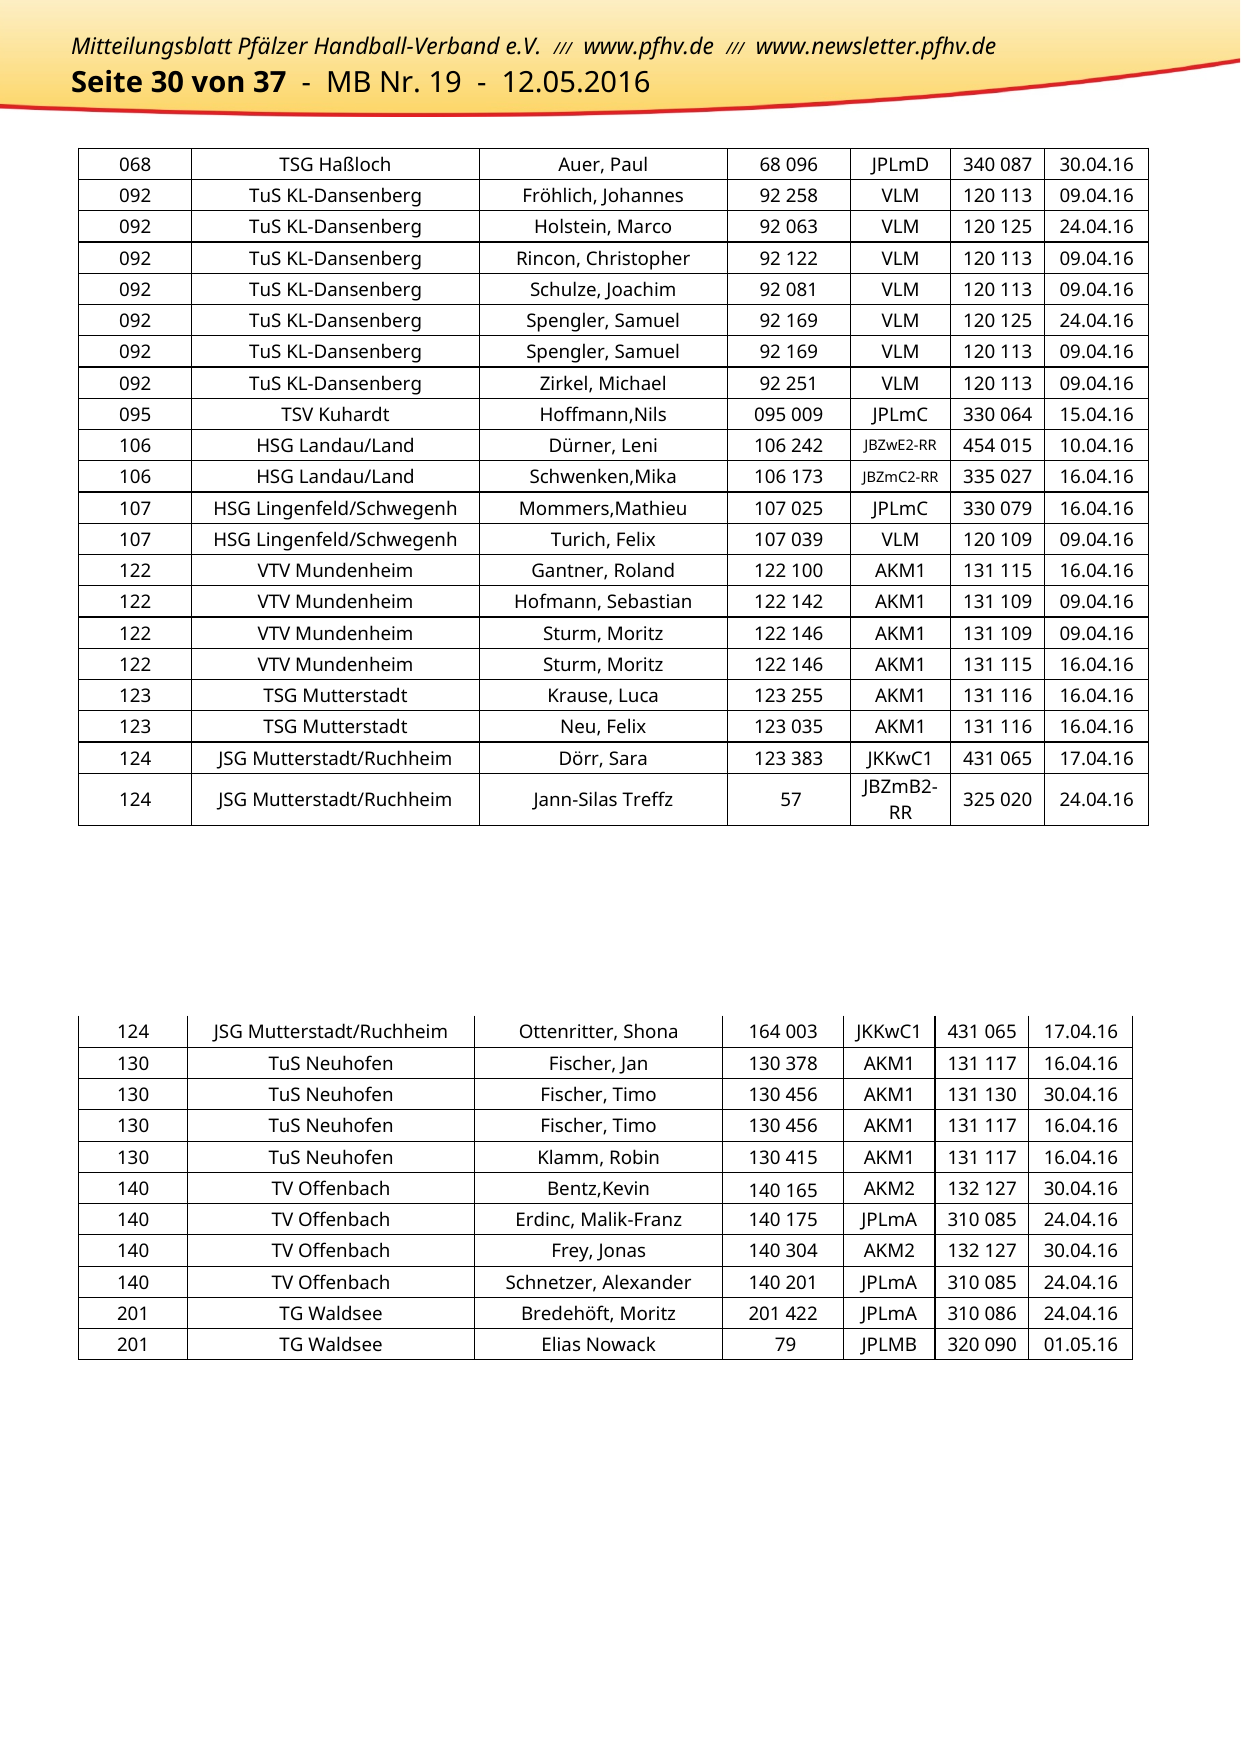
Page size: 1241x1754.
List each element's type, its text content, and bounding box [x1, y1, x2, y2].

table_cell TuS Neuhofen [188, 1142, 474, 1172]
table_cell Fischer, Timo [475, 1110, 722, 1141]
table_cell AKM1 [844, 1048, 934, 1078]
table_cell JPLmD [851, 149, 950, 179]
table_cell 24.04.16 [1029, 1267, 1132, 1297]
table_cell 120 113 [951, 368, 1044, 398]
table_cell 132 127 [936, 1235, 1028, 1266]
table_cell TuS Neuhofen [188, 1110, 474, 1141]
table_header Ottenritter, Shona [475, 1016, 722, 1047]
table_cell 131 115 [951, 649, 1044, 679]
table_cell Schulze, Joachim [480, 274, 727, 304]
table_cell Hofmann, Sebastian [480, 586, 727, 616]
table_cell TSV Kuhardt [192, 399, 479, 429]
table_cell VLM [851, 305, 950, 335]
table_cell 130 456 [723, 1079, 843, 1109]
table_cell Fröhlich, Johannes [480, 180, 727, 210]
table_cell 106 [79, 461, 191, 491]
table_header 431 065 [936, 1016, 1028, 1047]
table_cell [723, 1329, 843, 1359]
table_cell VLM [851, 368, 950, 398]
table_cell 16.04.16 [1045, 493, 1148, 523]
table_cell Bentz,Kevin [475, 1173, 722, 1203]
table_cell 120 113 [951, 274, 1044, 304]
table_cell 24.04.16 [1045, 774, 1148, 825]
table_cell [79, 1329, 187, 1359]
table_cell 310 085 [936, 1204, 1028, 1234]
table_cell 10.04.16 [1045, 430, 1148, 460]
table_cell Neu, Felix [480, 711, 727, 741]
table_cell Frey, Jonas [475, 1235, 722, 1266]
table_cell 330 079 [951, 493, 1044, 523]
table_cell 140 201 [723, 1267, 843, 1297]
table_cell 106 242 [728, 430, 850, 460]
table_cell TuS KL-Dansenberg [192, 336, 479, 366]
table_cell 131 117 [936, 1110, 1028, 1141]
table_cell JKKwC1 [851, 743, 950, 773]
table_cell 124 [79, 774, 191, 825]
table_cell 16.04.16 [1029, 1110, 1132, 1141]
table_cell 92 169 [728, 305, 850, 335]
table_cell VLM [851, 274, 950, 304]
table_cell 140 165 [723, 1173, 843, 1203]
table_cell JSG Mutterstadt/Ruchheim [192, 774, 479, 825]
table_cell 131 130 [936, 1079, 1028, 1109]
table_cell TV Offenbach [188, 1267, 474, 1297]
table_cell Sturm, Moritz [480, 618, 727, 648]
table_cell 131 117 [936, 1142, 1028, 1172]
table_header 124 [79, 1016, 187, 1047]
table_cell 92 122 [728, 243, 850, 273]
table_cell 130 415 [723, 1142, 843, 1172]
table_cell 24.04.16 [1045, 211, 1148, 241]
table_cell AKM1 [851, 586, 950, 616]
table_cell 092 [79, 368, 191, 398]
table_cell 24.04.16 [1029, 1204, 1132, 1234]
table_cell 92 063 [728, 211, 850, 241]
table_header JKKwC1 [844, 1016, 934, 1047]
table_cell 130 [79, 1110, 187, 1141]
table_cell Spengler, Samuel [480, 305, 727, 335]
table_cell 92 081 [728, 274, 850, 304]
table_cell TuS KL-Dansenberg [192, 180, 479, 210]
table_cell JPLmC [851, 493, 950, 523]
table_cell AKM1 [844, 1079, 934, 1109]
table_cell 68 096 [728, 149, 850, 179]
table_cell HSG Lingenfeld/Schwegenh [192, 493, 479, 523]
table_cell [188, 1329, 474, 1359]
table_cell TV Offenbach [188, 1204, 474, 1234]
table_cell 92 258 [728, 180, 850, 210]
table_cell 092 [79, 336, 191, 366]
table_cell Auer, Paul [480, 149, 727, 179]
table_cell 095 009 [728, 399, 850, 429]
table_cell 122 142 [728, 586, 850, 616]
table_cell 140 [79, 1267, 187, 1297]
table_cell 106 [79, 430, 191, 460]
table_cell 130 456 [723, 1110, 843, 1141]
table_cell 092 [79, 211, 191, 241]
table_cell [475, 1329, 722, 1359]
table_cell 340 087 [951, 149, 1044, 179]
table_cell 201 422 [723, 1298, 843, 1328]
table_cell VTV Mundenheim [192, 618, 479, 648]
table_cell 30.04.16 [1045, 149, 1148, 179]
table_cell JPLmA [844, 1204, 934, 1234]
table_cell JBZmB2-RR [851, 774, 950, 825]
table_cell Schwenken,Mika [480, 461, 727, 491]
table_cell 92 251 [728, 368, 850, 398]
table_cell 16.04.16 [1045, 649, 1148, 679]
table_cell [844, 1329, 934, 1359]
table_cell VLM [851, 336, 950, 366]
table_cell 16.04.16 [1045, 680, 1148, 710]
table_cell AKM1 [851, 711, 950, 741]
table_cell 09.04.16 [1045, 274, 1148, 304]
table_cell Sturm, Moritz [480, 649, 727, 679]
table_header 17.04.16 [1029, 1016, 1132, 1047]
table_cell 123 383 [728, 743, 850, 773]
table_cell TuS KL-Dansenberg [192, 243, 479, 273]
table_cell 120 125 [951, 211, 1044, 241]
table_cell 123 255 [728, 680, 850, 710]
table_cell Holstein, Marco [480, 211, 727, 241]
table_cell 107 [79, 493, 191, 523]
table_cell Rincon, Christopher [480, 243, 727, 273]
table_cell JBZmC2-RR [851, 461, 950, 491]
table_cell AKM1 [844, 1142, 934, 1172]
table_cell 431 065 [951, 743, 1044, 773]
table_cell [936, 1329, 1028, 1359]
table_cell 16.04.16 [1045, 555, 1148, 585]
table_cell Bredehöft, Moritz [475, 1298, 722, 1328]
table_cell 107 [79, 524, 191, 554]
table_cell 130 [79, 1079, 187, 1109]
table_cell 092 [79, 180, 191, 210]
table_cell VLM [851, 524, 950, 554]
table_cell 120 125 [951, 305, 1044, 335]
table_cell 123 035 [728, 711, 850, 741]
table_cell Jann-Silas Treffz [480, 774, 727, 825]
table_cell 120 113 [951, 243, 1044, 273]
table_cell 09.04.16 [1045, 586, 1148, 616]
table_cell TuS Neuhofen [188, 1079, 474, 1109]
table_cell TG Waldsee [188, 1298, 474, 1328]
table_cell Gantner, Roland [480, 555, 727, 585]
table_cell JPLmA [844, 1267, 934, 1297]
table_cell 130 [79, 1048, 187, 1078]
table_cell 57 [728, 774, 850, 825]
table_cell 16.04.16 [1029, 1048, 1132, 1078]
table_cell AKM1 [844, 1110, 934, 1141]
table_cell TV Offenbach [188, 1173, 474, 1203]
table_cell Krause, Luca [480, 680, 727, 710]
table_cell VLM [851, 211, 950, 241]
table_cell 09.04.16 [1045, 524, 1148, 554]
table_cell TuS KL-Dansenberg [192, 211, 479, 241]
table_cell Erdinc, Malik-Franz [475, 1204, 722, 1234]
table_cell VLM [851, 243, 950, 273]
table_cell 335 027 [951, 461, 1044, 491]
table_cell 131 115 [951, 555, 1044, 585]
table_cell HSG Landau/Land [192, 430, 479, 460]
table_cell VLM [851, 180, 950, 210]
table_cell Fischer, Timo [475, 1079, 722, 1109]
table_cell 15.04.16 [1045, 399, 1148, 429]
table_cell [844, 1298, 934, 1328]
table_cell TV Offenbach [188, 1235, 474, 1266]
table_cell 131 109 [951, 618, 1044, 648]
table_cell 122 [79, 618, 191, 648]
table_cell 120 109 [951, 524, 1044, 554]
table_cell 122 146 [728, 649, 850, 679]
table_cell 130 [79, 1142, 187, 1172]
table_cell TuS Neuhofen [188, 1048, 474, 1078]
table_cell 120 113 [951, 336, 1044, 366]
table_cell 107 025 [728, 493, 850, 523]
table_cell Klamm, Robin [475, 1142, 722, 1172]
table_cell AKM1 [851, 618, 950, 648]
table_cell 122 100 [728, 555, 850, 585]
table_cell 122 [79, 586, 191, 616]
table_cell 140 175 [723, 1204, 843, 1234]
table_cell AKM1 [851, 555, 950, 585]
table_cell 123 [79, 680, 191, 710]
table_cell Schnetzer, Alexander [475, 1267, 722, 1297]
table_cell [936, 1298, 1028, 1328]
table_cell VTV Mundenheim [192, 649, 479, 679]
table_cell 09.04.16 [1045, 243, 1148, 273]
table_cell 092 [79, 305, 191, 335]
table_cell 92 169 [728, 336, 850, 366]
table_cell 09.04.16 [1045, 180, 1148, 210]
table_cell Fischer, Jan [475, 1048, 722, 1078]
table_cell TuS KL-Dansenberg [192, 368, 479, 398]
table_cell 131 109 [951, 586, 1044, 616]
table_cell Turich, Felix [480, 524, 727, 554]
table_cell 122 [79, 649, 191, 679]
table_cell JSG Mutterstadt/Ruchheim [192, 743, 479, 773]
table_cell 30.04.16 [1029, 1079, 1132, 1109]
table_cell 092 [79, 243, 191, 273]
table_cell 325 020 [951, 774, 1044, 825]
table_cell 16.04.16 [1045, 711, 1148, 741]
table_cell 131 116 [951, 680, 1044, 710]
table_cell 30.04.16 [1029, 1173, 1132, 1203]
table_cell 140 [79, 1204, 187, 1234]
picture [0, 0, 1241, 117]
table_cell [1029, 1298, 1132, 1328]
table_cell AKM2 [844, 1235, 934, 1266]
table_cell 09.04.16 [1045, 618, 1148, 648]
table_cell Zirkel, Michael [480, 368, 727, 398]
table_cell 30.04.16 [1029, 1235, 1132, 1266]
table_cell 068 [79, 149, 191, 179]
table_cell TSG Haßloch [192, 149, 479, 179]
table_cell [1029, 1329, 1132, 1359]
table_cell 131 116 [951, 711, 1044, 741]
table_cell 131 117 [936, 1048, 1028, 1078]
table_cell 107 039 [728, 524, 850, 554]
table_cell 140 [79, 1235, 187, 1266]
table_cell 454 015 [951, 430, 1044, 460]
table_cell VTV Mundenheim [192, 555, 479, 585]
table_cell 24.04.16 [1045, 305, 1148, 335]
table_cell Mommers,Mathieu [480, 493, 727, 523]
table_cell 16.04.16 [1029, 1142, 1132, 1172]
table_cell AKM1 [851, 649, 950, 679]
table_cell 09.04.16 [1045, 336, 1148, 366]
table_cell TSG Mutterstadt [192, 680, 479, 710]
table_cell 123 [79, 711, 191, 741]
table_cell 120 113 [951, 180, 1044, 210]
table_cell 140 [79, 1173, 187, 1203]
table_cell AKM2 [844, 1173, 934, 1203]
table_cell 092 [79, 274, 191, 304]
table_cell 310 085 [936, 1267, 1028, 1297]
table_cell 122 [79, 555, 191, 585]
table_cell 132 127 [936, 1173, 1028, 1203]
table_cell 124 [79, 743, 191, 773]
table_cell 122 146 [728, 618, 850, 648]
table_cell 16.04.16 [1045, 461, 1148, 491]
table_cell Spengler, Samuel [480, 336, 727, 366]
table_cell 09.04.16 [1045, 368, 1148, 398]
table_cell 130 378 [723, 1048, 843, 1078]
table_cell 17.04.16 [1045, 743, 1148, 773]
table_cell Hoffmann,Nils [480, 399, 727, 429]
table_cell AKM1 [851, 680, 950, 710]
table_cell Dörr, Sara [480, 743, 727, 773]
table_cell TuS KL-Dansenberg [192, 305, 479, 335]
table_cell TSG Mutterstadt [192, 711, 479, 741]
table_cell 095 [79, 399, 191, 429]
table_cell JBZwE2-RR [851, 430, 950, 460]
table_cell JPLmC [851, 399, 950, 429]
table_cell 140 304 [723, 1235, 843, 1266]
table_cell VTV Mundenheim [192, 586, 479, 616]
table_header JSG Mutterstadt/Ruchheim [188, 1016, 474, 1047]
table_cell TuS KL-Dansenberg [192, 274, 479, 304]
table_cell 330 064 [951, 399, 1044, 429]
table_cell HSG Landau/Land [192, 461, 479, 491]
table_cell 106 173 [728, 461, 850, 491]
table_cell HSG Lingenfeld/Schwegenh [192, 524, 479, 554]
table_cell Dürner, Leni [480, 430, 727, 460]
table_cell 201 [79, 1298, 187, 1328]
table_header 164 003 [723, 1016, 843, 1047]
